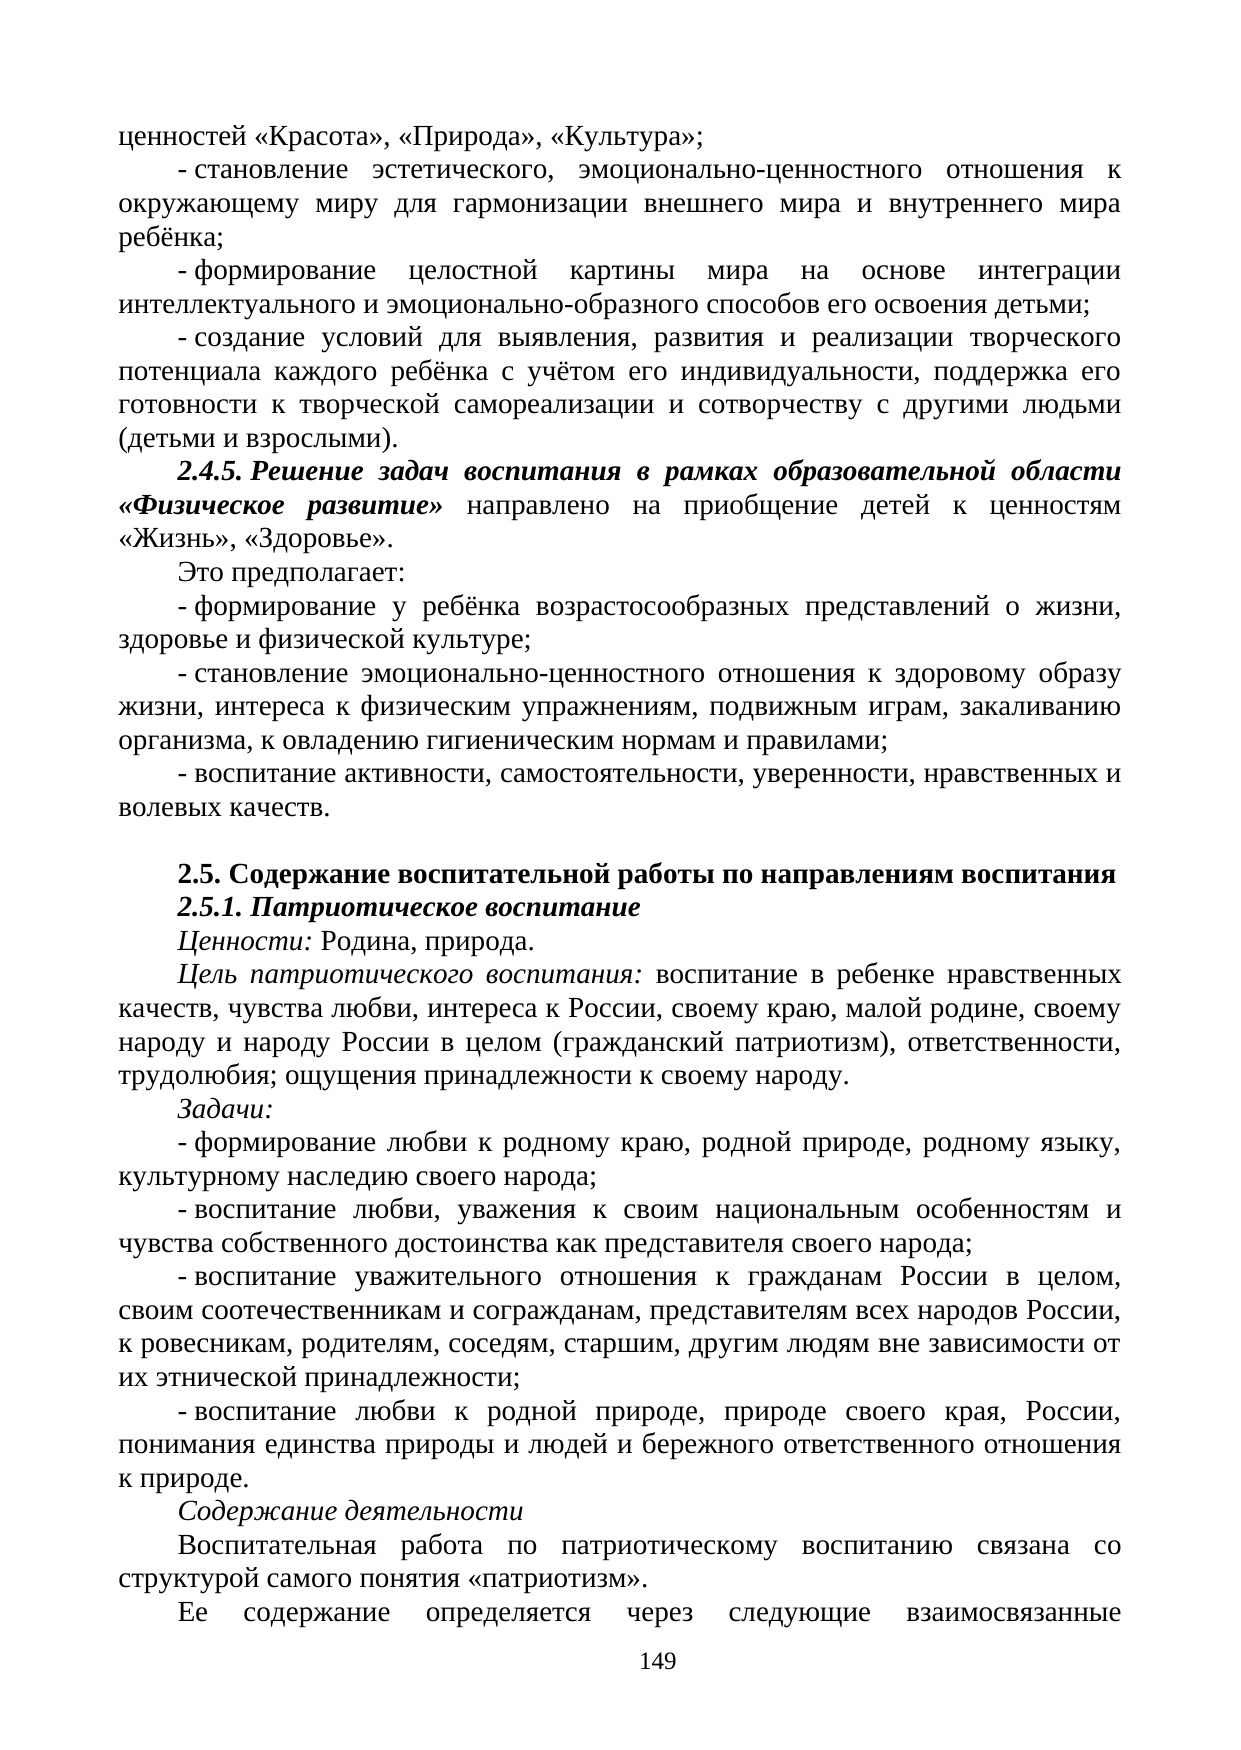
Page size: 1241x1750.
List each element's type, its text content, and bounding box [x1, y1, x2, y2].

text - становление эмоционально-ценностного отношения к здоровому образу жизни, интереса к физическим упражнениям, подвижным играм, закаливанию организма, к овладению гигиеническим нормам и правилами; [118, 655, 1122, 755]
text - формирование у ребёнка возрастосообразных представлений о жизни, здоровье и физической культуре; [118, 588, 1122, 655]
text - воспитание уважительного отношения к гражданам России в целом, своим соотечественникам и согражданам, представителям всех народов России, к ровесникам, родителям, соседям, старшим, другим людям вне зависимости от их этнической принадлежности; [118, 1258, 1122, 1393]
text - воспитание любви, уважения к своим национальным особенностям и чувства собственного достоинства как представителя своего народа; [118, 1191, 1122, 1258]
text Цель патриотического воспитания: воспитание в ребенке нравственных качеств, чувства любви, интереса к России, своему краю, малой родине, своему народу и народу России в целом (гражданский патриотизм), ответственности, трудолюбия; ощущения принадлежности к своему народу. [118, 957, 1122, 1091]
text - создание условий для выявления, развития и реализации творческого потенциала каждого ребёнка с учётом его индивидуальности, поддержка его готовности к творческой самореализации и сотворчеству с другими людьми (детьми и взрослыми). [118, 319, 1122, 453]
text Содержание деятельности [118, 1493, 1122, 1527]
text - воспитание любви к родной природе, природе своего края, России, понимания единства природы и людей и бережного ответственного отношения к природе. [118, 1393, 1122, 1493]
text 2.5.1. Патриотическое воспитание [118, 889, 1122, 923]
text Ценности: Родина, природа. [118, 923, 1122, 957]
text - формирование целостной картины мира на основе интеграции интеллектуального и эмоционально-образного способов его освоения детьми; [118, 252, 1122, 319]
text Задачи: [118, 1091, 1122, 1124]
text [118, 1594, 1122, 1627]
text - формирование любви к родному краю, родной природе, родному языку, культурному наследию своего народа; [118, 1124, 1122, 1191]
text Воспитательная работа по патриотическому воспитанию связана со структурой самого понятия «патриотизм». [118, 1527, 1122, 1594]
text - становление эстетического, эмоционально-ценностного отношения к окружающему миру для гармонизации внешнего мира и внутреннего мира ребёнка; [118, 152, 1122, 252]
text 2.5. Содержание воспитательной работы по направлениям воспитания [118, 856, 1122, 889]
text 2.4.5. Решение задач воспитания в рамках образовательной области «Физическое развитие» направлено на приобщение детей к ценностям «Жизнь», «Здоровье». [118, 453, 1122, 554]
text - воспитание активности, самостоятельности, уверенности, нравственных и волевых качеств. [118, 755, 1122, 822]
text Это предполагает: [118, 554, 1122, 588]
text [118, 118, 1122, 152]
